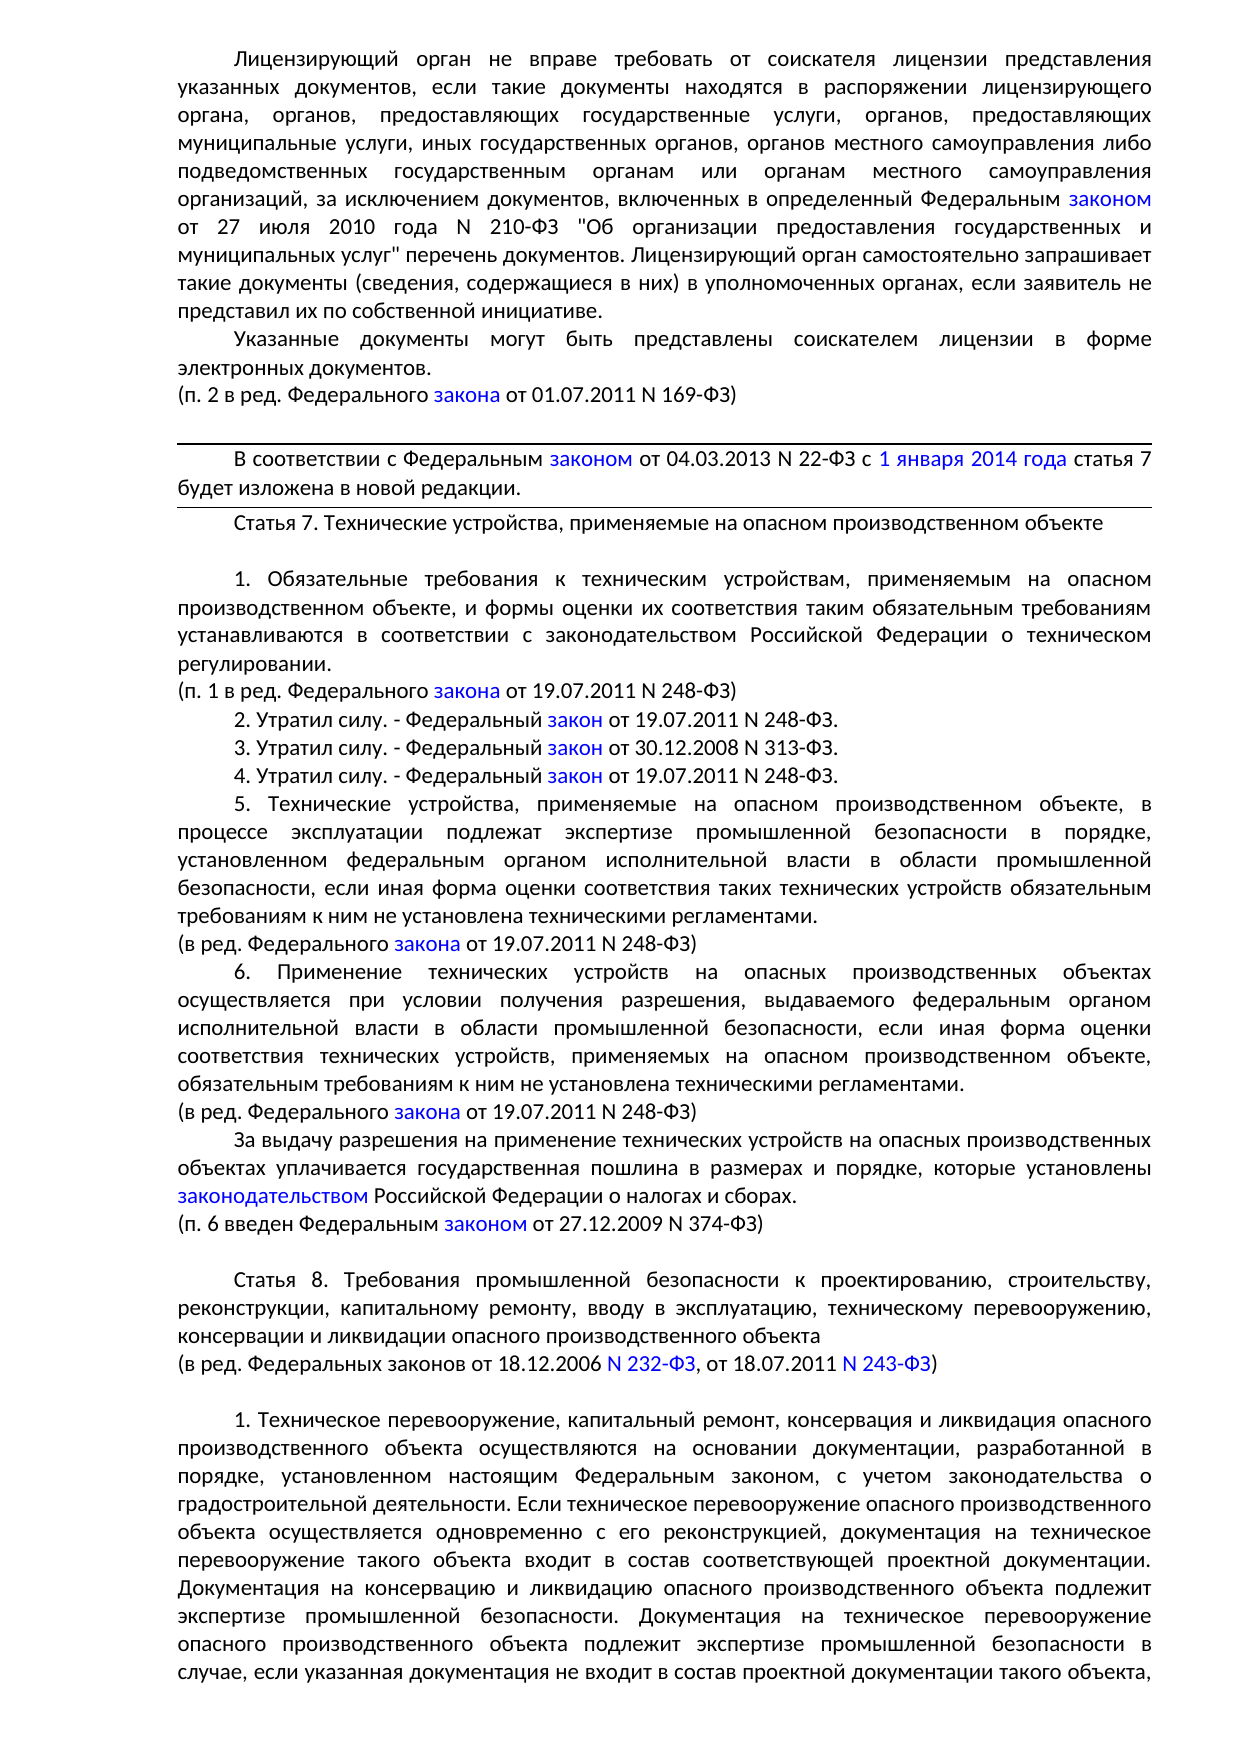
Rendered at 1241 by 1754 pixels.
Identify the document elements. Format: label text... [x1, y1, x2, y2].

text (в ред. Федерального закона от 19.07.2011 N 248-ФЗ) [177, 1097, 1152, 1125]
text Лицензирующий орган не вправе требовать от соискателя лицензии представления указанных документов, если такие документы находятся в распоряжении лицензирующего органа, органов, предоставляющих государственные услуги, органов, предоставляющих муниципальные услуги, иных государственных органов, органов местного самоуправления либо подведомственных государственным органам или органам местного самоуправления организаций, за исключением документов, включенных в определенный Федеральным законом от 27 июля 2010 года N 210-ФЗ "Об организации предоставления государственных и муниципальных услуг" перечень документов. Лицензирующий орган самостоятельно запрашивает такие документы (сведения, содержащиеся в них) в уполномоченных органах, если заявитель не представил их по собственной инициативе. [177, 44, 1152, 324]
text (п. 6 введен Федеральным законом от 27.12.2009 N 374-ФЗ) [177, 1209, 1152, 1237]
text Статья 8. Требования промышленной безопасности к проектированию, строительству, реконструкции, капитальному ремонту, вводу в эксплуатацию, техническому перевооружению, консервации и ликвидации опасного производственного объекта [177, 1265, 1152, 1349]
text (п. 2 в ред. Федерального закона от 01.07.2011 N 169-ФЗ) [177, 381, 1152, 409]
text (в ред. Федерального закона от 19.07.2011 N 248-ФЗ) [177, 929, 1152, 957]
text 1. Обязательные требования к техническим устройствам, применяемым на опасном производственном объекте, и формы оценки их соответствия таким обязательным требованиям устанавливаются в соответствии с законодательством Российской Федерации о техническом регулировании. [177, 564, 1152, 677]
text 2. Утратил силу. - Федеральный закон от 19.07.2011 N 248-ФЗ. [177, 705, 1152, 733]
text Указанные документы могут быть представлены соискателем лицензии в форме электронных документов. [177, 324, 1152, 381]
text 4. Утратил силу. - Федеральный закон от 19.07.2011 N 248-ФЗ. [177, 761, 1152, 789]
text (в ред. Федеральных законов от 18.12.2006 N 232-ФЗ, от 18.07.2011 N 243-ФЗ) [177, 1349, 1152, 1377]
text (п. 1 в ред. Федерального закона от 19.07.2011 N 248-ФЗ) [177, 677, 1152, 705]
text 3. Утратил силу. - Федеральный закон от 30.12.2008 N 313-ФЗ. [177, 733, 1152, 761]
text 5. Технические устройства, применяемые на опасном производственном объекте, в процессе эксплуатации подлежат экспертизе промышленной безопасности в порядке, установленном федеральным органом исполнительной власти в области промышленной безопасности, если иная форма оценки соответствия таких технических устройств обязательным требованиям к ним не установлена техническими регламентами. [177, 789, 1152, 929]
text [177, 1405, 1152, 1685]
text Статья 7. Технические устройства, применяемые на опасном производственном объекте [177, 508, 1152, 537]
text 6. Применение технических устройств на опасных производственных объектах осуществляется при условии получения разрешения, выдаваемого федеральным органом исполнительной власти в области промышленной безопасности, если иная форма оценки соответствия технических устройств, применяемых на опасном производственном объекте, обязательным требованиям к ним не установлена техническими регламентами. [177, 957, 1152, 1097]
text В соответствии с Федеральным законом от 04.03.2013 N 22-ФЗ с 1 января 2014 года статья 7 будет изложена в новой редакции. [177, 445, 1152, 501]
text За выдачу разрешения на применение технических устройств на опасных производственных объектах уплачивается государственная пошлина в размерах и порядке, которые установлены законодательством Российской Федерации о налогах и сборах. [177, 1125, 1152, 1209]
